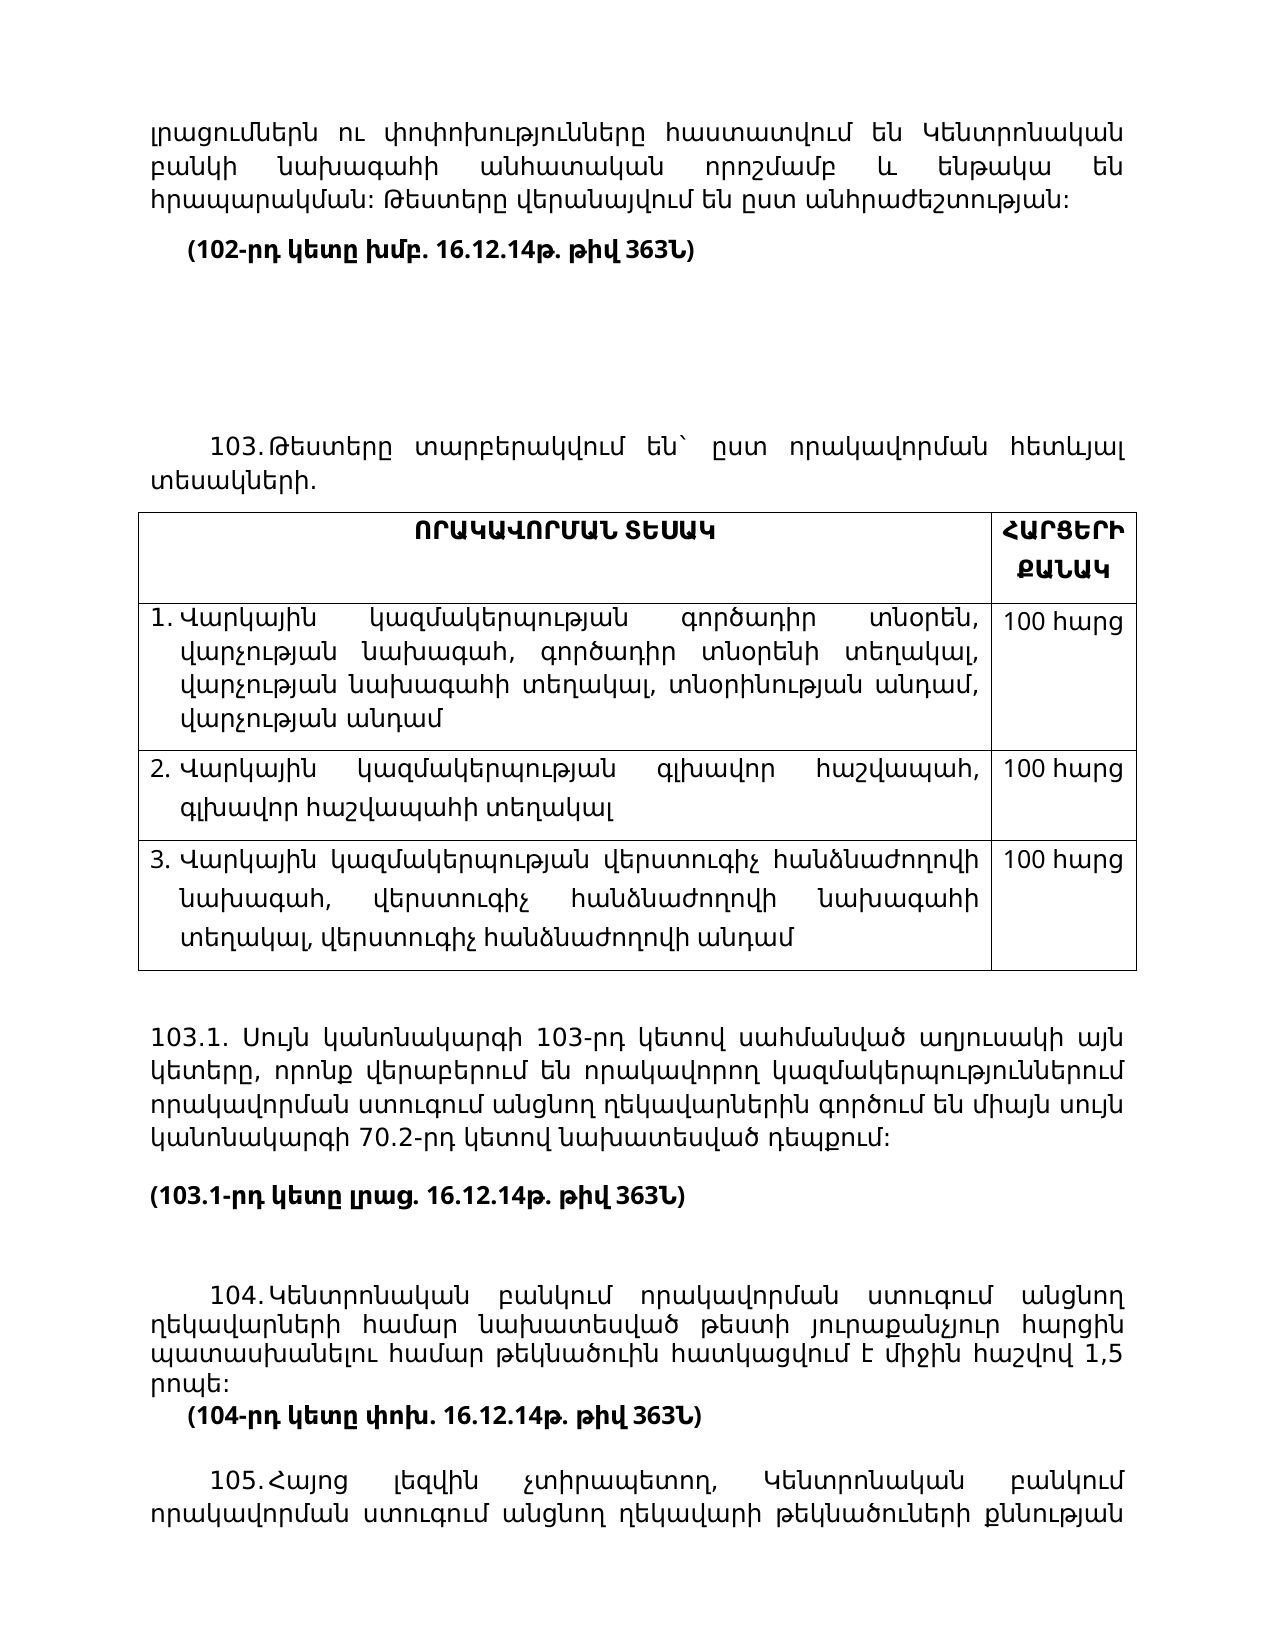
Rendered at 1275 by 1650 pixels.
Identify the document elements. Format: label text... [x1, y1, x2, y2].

table_header ՀԱՐՑԵՐԻ ՔԱՆԱԿ [992, 513, 1136, 603]
list Կենտրոնական բանկում որակավորման ստուգում անցնող ղեկավարների համար նախատեսված թեստի յուրաքանչյուր հարցին պատասխանելու համար թեկնածուին հատկացվում է միջին հաշվով 1,5 րոպե: [150, 1281, 1125, 1398]
text (104-րդ կետը փոխ. 16.12.14թ. թիվ 363Ն) [187, 1398, 1125, 1432]
table_cell 100 հարց [992, 841, 1136, 970]
text (103.1-րդ կետը լրաց. 16.12.14թ. թիվ 363Ն) [150, 1178, 1125, 1212]
table_cell Վարկային կազմակերպության գլխավոր հաշվապահ, գլխավոր հաշվապահի տեղակալ [139, 751, 991, 840]
table_cell Վարկային կազմակերպության վերստուգիչ հանձնաժողովի նախագահ, վերստուգիչ հանձնաժողովի նախագահի տեղակալ, վերստուգիչ հանձնաժողովի անդամ [139, 841, 991, 970]
table_cell 100 հարց [992, 751, 1136, 840]
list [150, 1466, 1125, 1529]
text 103.1. Սույն կանոնակարգի 103-րդ կետով սահմանված աղյուսակի այն կետերը, որոնք վերաբերում են որակավորող կազմակերպություններում որակավորման ստուգում անցնող ղեկավարներին գործում են միայն սույն կանոնակարգի 70.2-րդ կետով նախատեսված դեպքում: [150, 1023, 1125, 1153]
list Թեստերը տարբերակվում են` ըստ որակավորման հետևյալ տեսակների. [150, 432, 1125, 495]
table_header ՈՐԱԿԱՎՈՐՄԱՆ ՏԵՍԱԿ [139, 513, 991, 603]
text (102-րդ կետը խմբ. 16.12.14թ. թիվ 363Ն) [187, 231, 1125, 265]
table_cell Վարկային կազմակերպության գործադիր տնօրեն, վարչության նախագահ, գործադիր տնօրենի տեղակալ, վարչության նախագահի տեղակալ, տնօրինության անդամ, վարչության անդամ [139, 604, 991, 750]
table_cell 100 հարց [992, 604, 1136, 750]
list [150, 118, 1125, 214]
